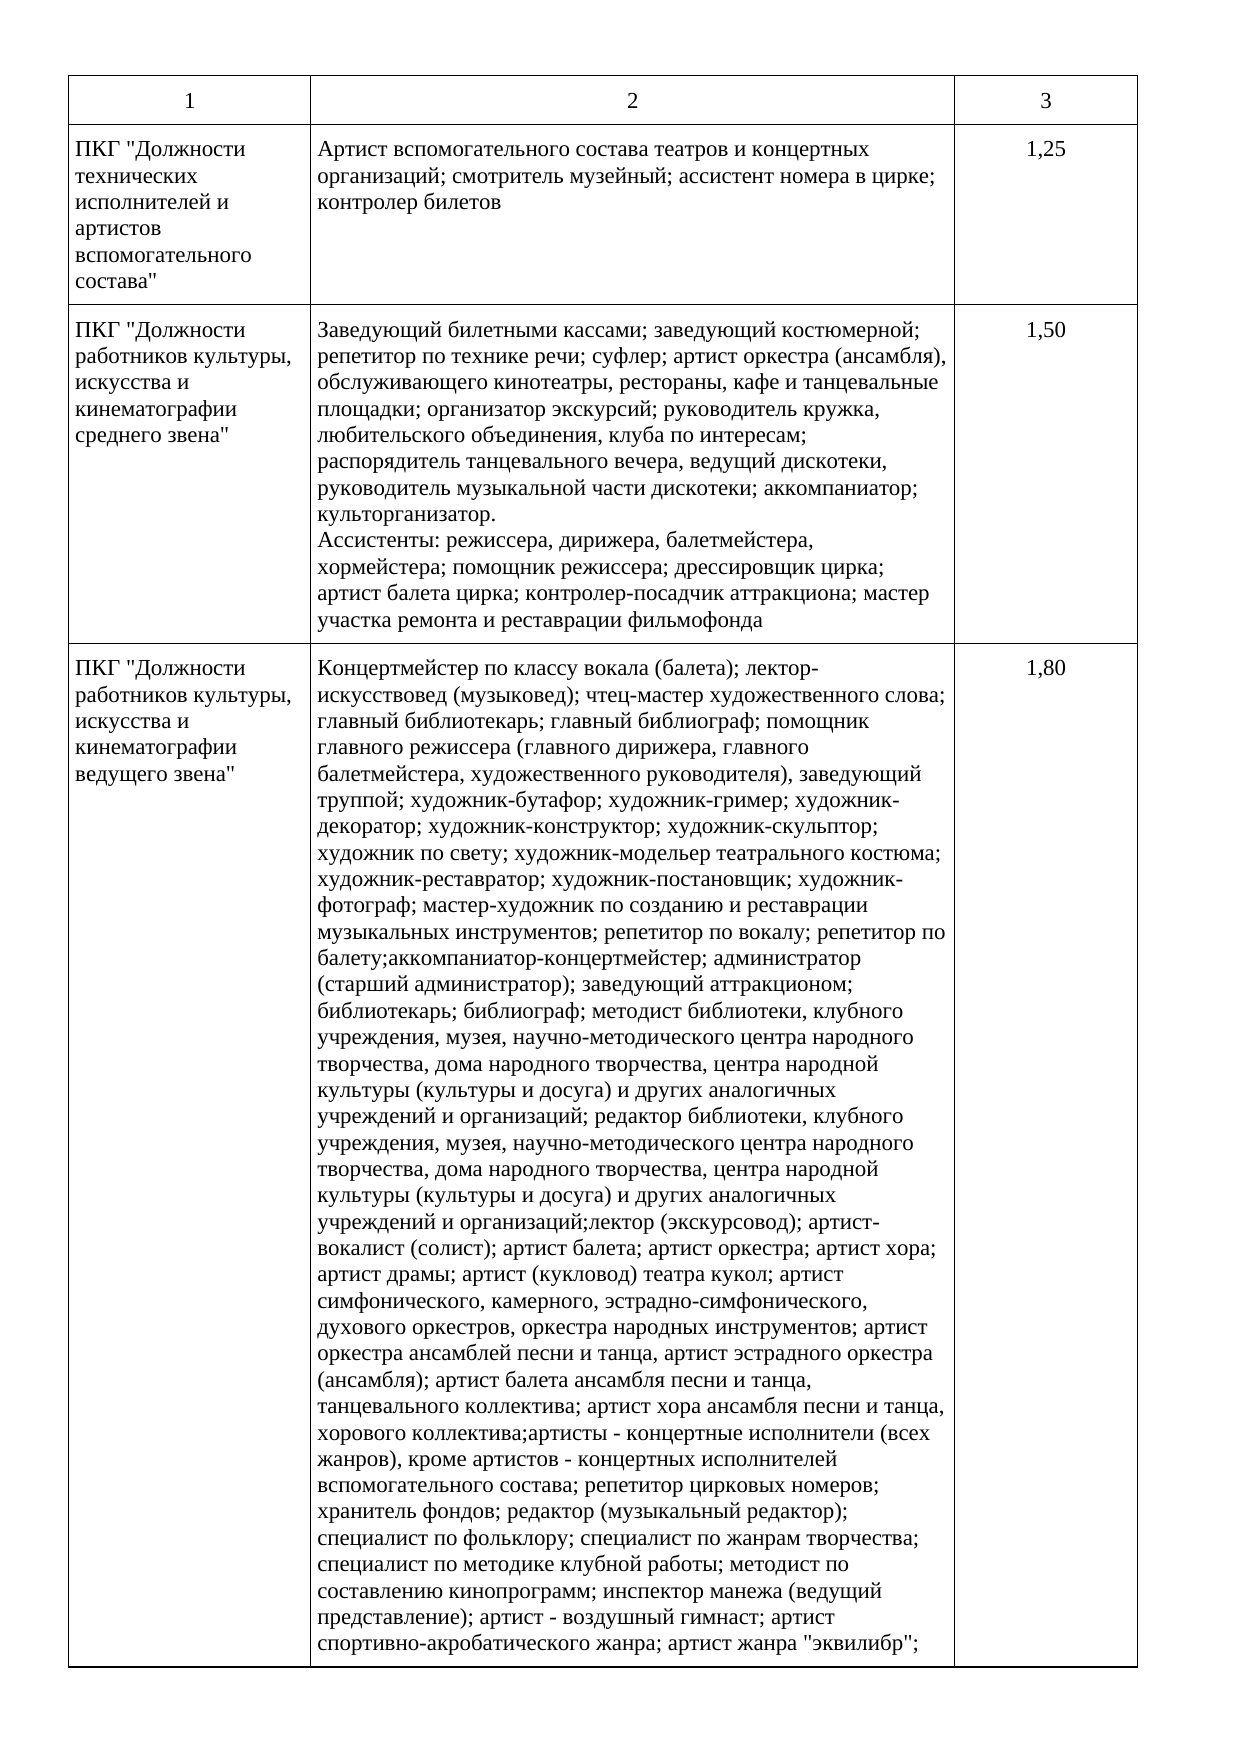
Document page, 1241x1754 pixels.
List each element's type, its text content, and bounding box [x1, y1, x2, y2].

table_cell ПКГ "Должности технических исполнителей и артистов вспомогательного состава" [69, 125, 310, 304]
table_cell 3 [955, 76, 1137, 124]
table_cell 1,25 [955, 125, 1137, 304]
table_cell Заведующий билетными кассами; заведующий костюмерной; репетитор по технике речи; суфлер; артист оркестра (ансамбля), обслуживающего кинотеатры, рестораны, кафе и танцевальные площадки; организатор экскурсий; руководитель кружка, любительского объединения, клуба по интересам; распорядитель танцевального вечера, ведущий дискотеки, руководитель музыкальной части дискотеки; аккомпаниатор; культорганизатор. Ассистенты: режиссера, дирижера, балетмейстера, хормейстера; помощник режиссера; дрессировщик цирка; артист балета цирка; контролер-посадчик аттракциона; мастер участка ремонта и реставрации фильмофонда [311, 305, 954, 643]
table_cell 1 [69, 76, 310, 124]
table_cell 2 [311, 76, 954, 124]
table_cell 1,80 [955, 644, 1137, 1666]
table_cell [69, 644, 310, 1666]
table_cell 1,50 [955, 305, 1137, 643]
table_cell ПКГ "Должности работников культуры, искусства и кинематографии среднего звена" [69, 305, 310, 643]
table_cell Артист вспомогательного состава театров и концертных организаций; смотритель музейный; ассистент номера в цирке; контролер билетов [311, 125, 954, 304]
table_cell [311, 644, 954, 1666]
